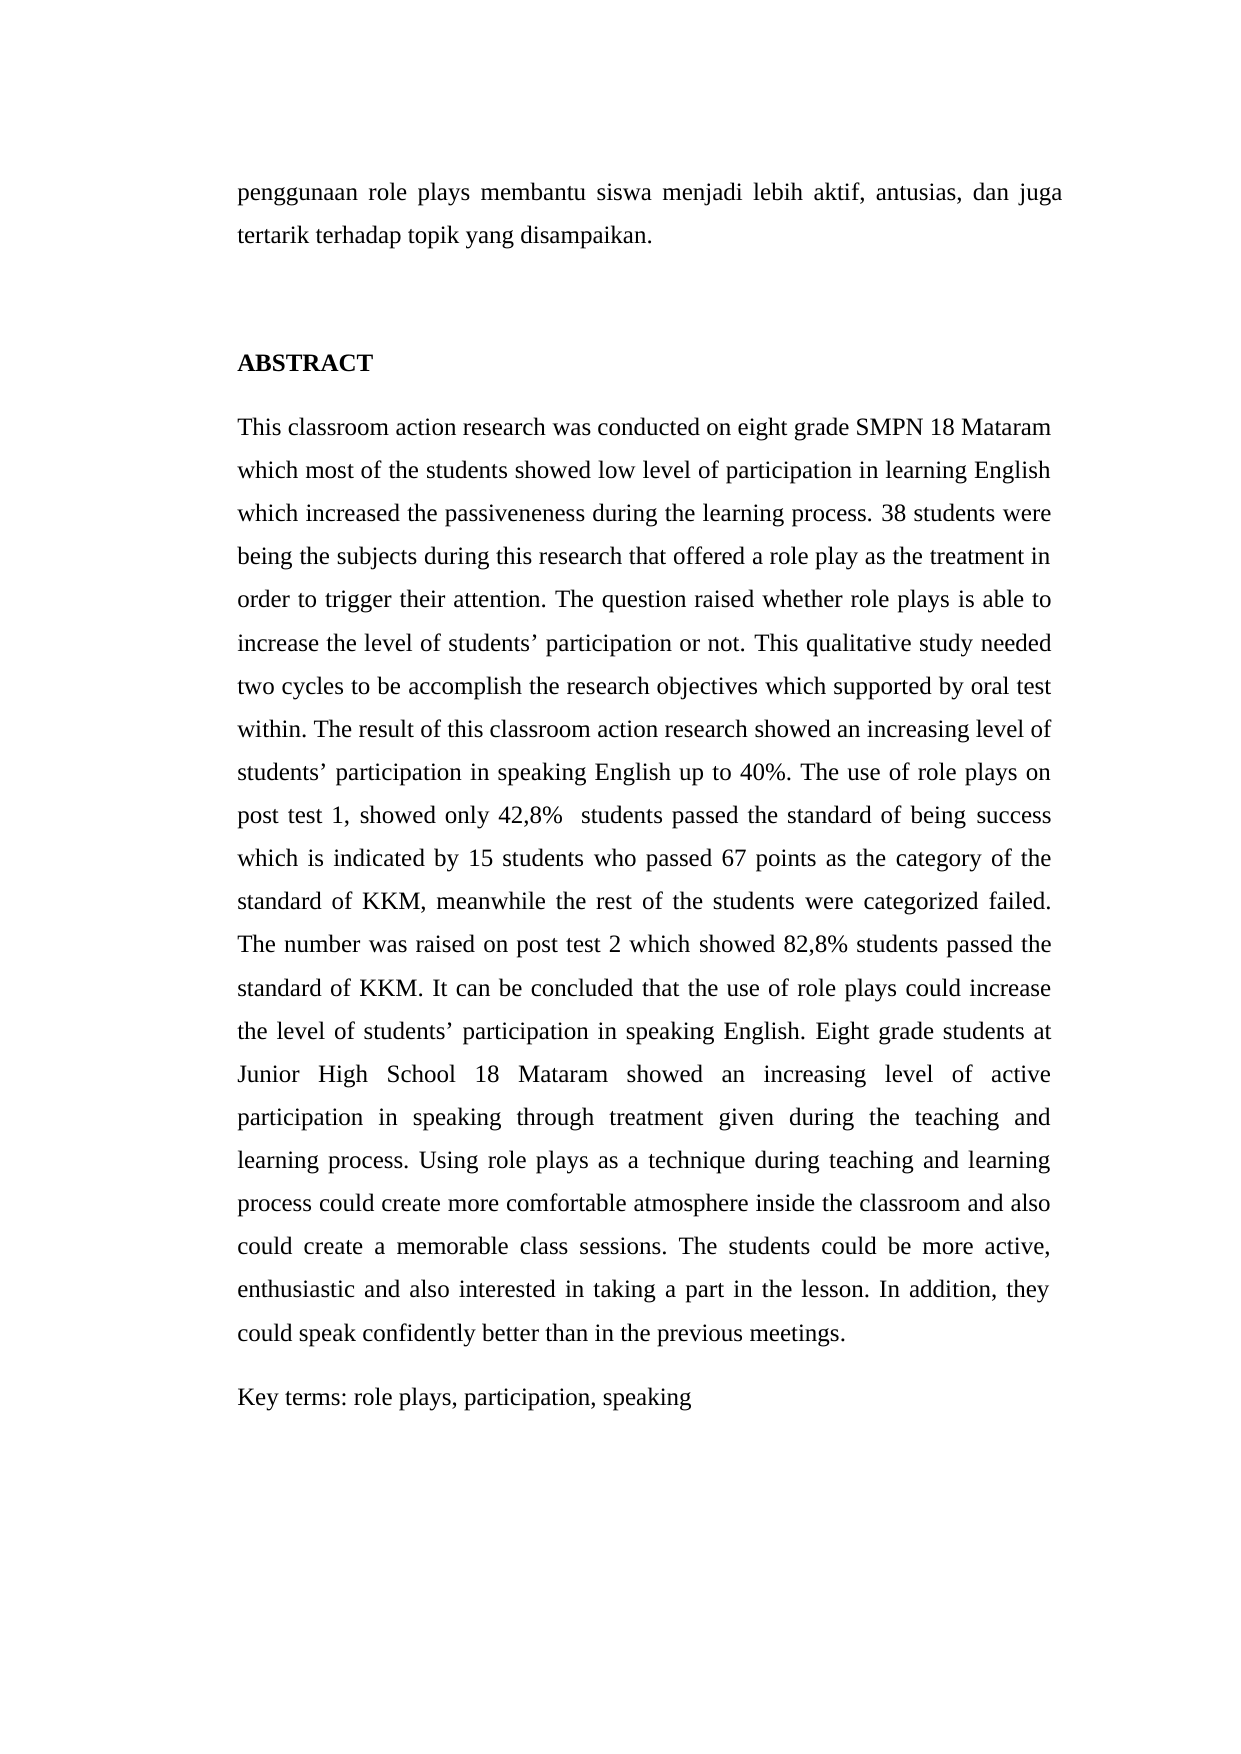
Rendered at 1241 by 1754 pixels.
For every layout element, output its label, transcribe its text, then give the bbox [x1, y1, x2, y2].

text This classroom action research was conducted on eight grade SMPN 18 Mataram which most of the students showed low level of participation in learning English which increased the passiveneness during the learning process. 38 students were being the subjects during this research that offered a role play as the treatment in order to trigger their attention. The question raised whether role plays is able to increase the level of students’ participation or not. This qualitative study needed two cycles to be accomplish the research objectives which supported by oral test within. The result of this classroom action research showed an increasing level of students’ participation in speaking English up to 40%. The use of role plays on post test 1, showed only 42,8% students passed the standard of being success which is indicated by 15 students who passed 67 points as the category of the standard of KKM, meanwhile the rest of the students were categorized failed. The number was raised on post test 2 which showed 82,8% students passed the standard of KKM. It can be concluded that the use of role plays could increase the level of students’ participation in speaking English. Eight grade students at Junior High School 18 Mataram showed an increasing level of active participation in speaking through treatment given during the teaching and learning process. Using role plays as a technique during teaching and learning process could create more comfortable atmosphere inside the classroom and also could create a memorable class sessions. The students could be more active, enthusiastic and also interested in taking a part in the lesson. In addition, they could speak confidently better than in the previous meetings. [237, 412, 1051, 1346]
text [237, 177, 1063, 249]
text Key terms: role plays, participation, speaking [237, 1382, 1051, 1410]
text ABSTRACT [237, 348, 1063, 377]
